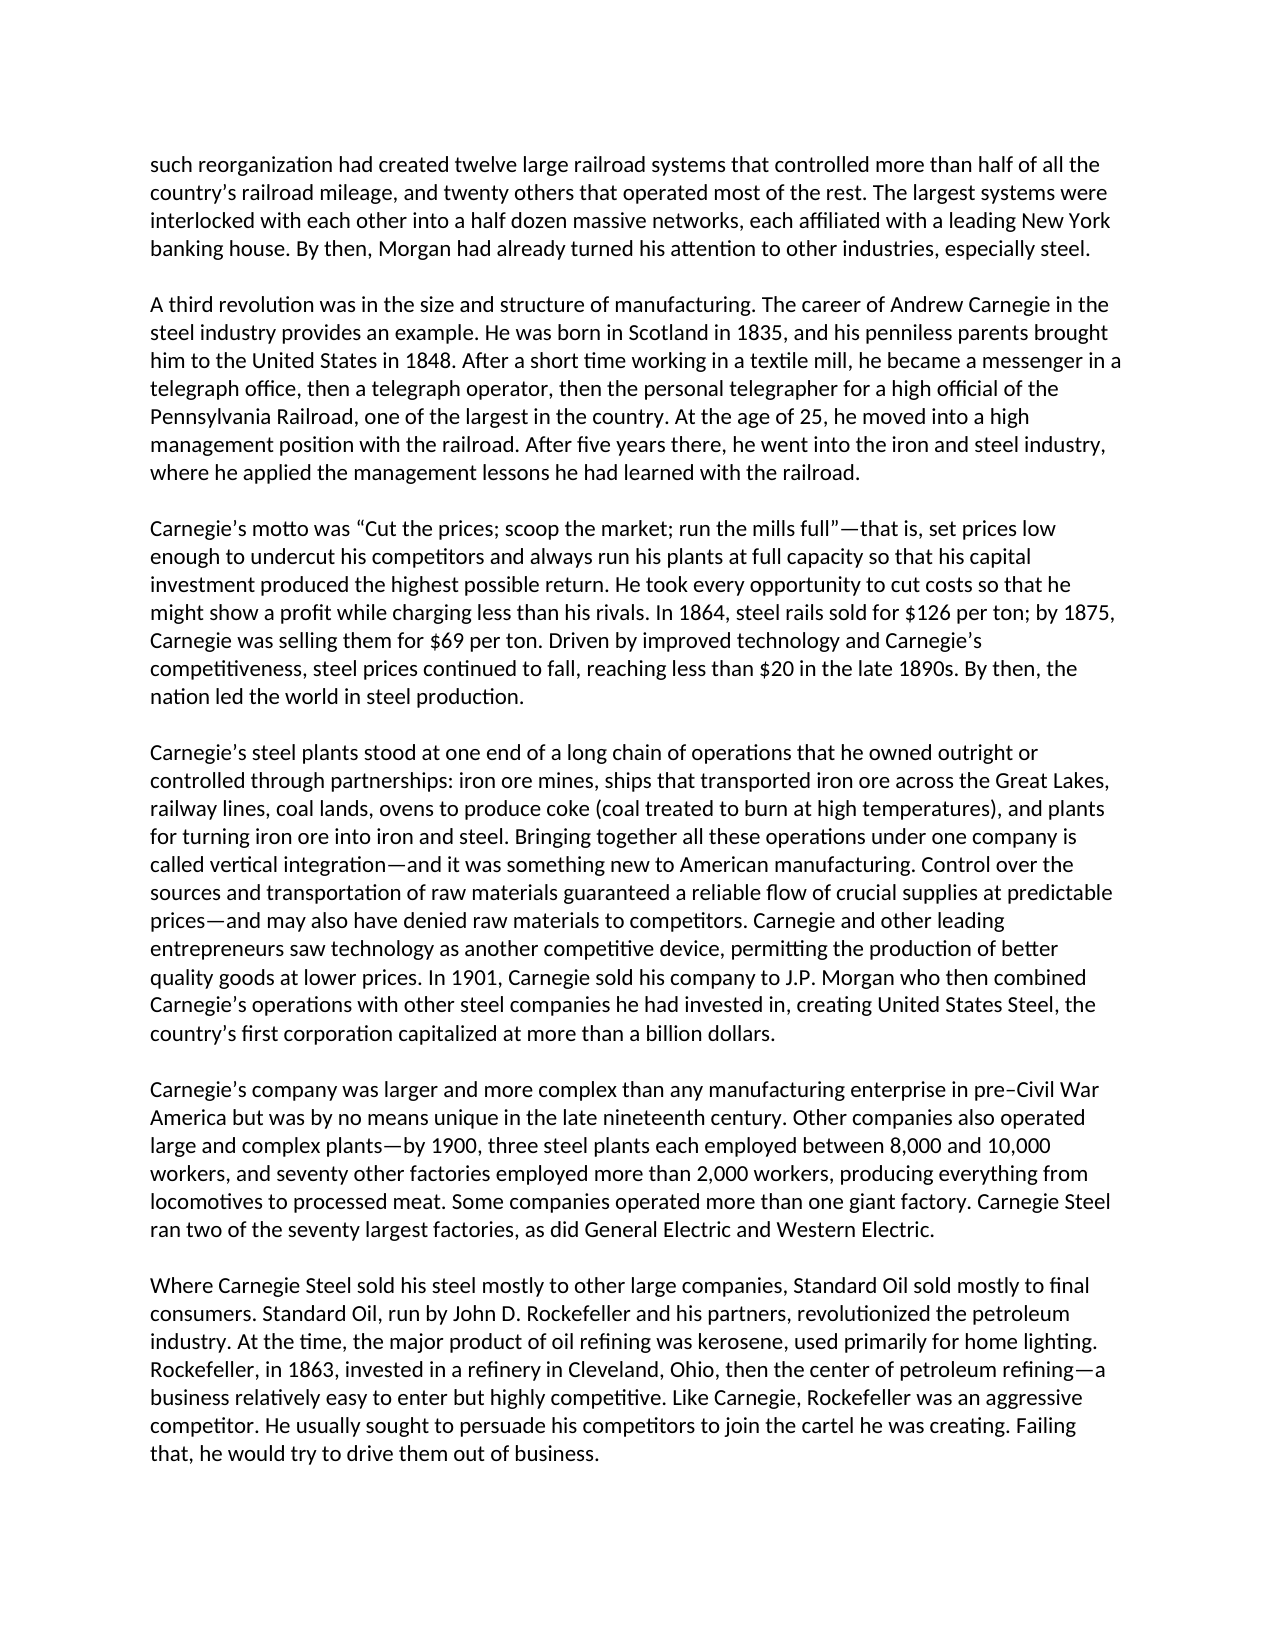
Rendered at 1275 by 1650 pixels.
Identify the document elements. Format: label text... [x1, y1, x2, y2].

text Carnegie’s motto was “Cut the prices; scoop the market; run the mills full”—that is, set prices low enough to undercut his competitors and always run his plants at full capacity so that his capital investment produced the highest possible return. He took every opportunity to cut costs so that he might show a profit while charging less than his rivals. In 1864, steel rails sold for $126 per ton; by 1875, Carnegie was selling them for $69 per ton. Driven by improved technology and Carnegie’s competitiveness, steel prices continued to fall, reaching less than $20 in the late 1890s. By then, the nation led the world in steel production. [150, 514, 1125, 710]
text Carnegie’s steel plants stood at one end of a long chain of operations that he owned outright or controlled through partnerships: iron ore mines, ships that transported iron ore across the Great Lakes, railway lines, coal lands, ovens to produce coke (coal treated to burn at high temperatures), and plants for turning iron ore into iron and steel. Bringing together all these operations under one company is called vertical integration—and it was something new to American manufacturing. Control over the sources and transportation of raw materials guaranteed a reliable flow of crucial supplies at predictable prices—and may also have denied raw materials to competitors. Carnegie and other leading entrepreneurs saw technology as another competitive device, permitting the production of better quality goods at lower prices. In 1901, Carnegie sold his company to J.P. Morgan who then combined Carnegie’s operations with other steel companies he had invested in, creating United States Steel, the country’s first corporation capitalized at more than a billion dollars. [150, 738, 1125, 1047]
text Where Carnegie Steel sold his steel mostly to other large companies, Standard Oil sold mostly to final consumers. Standard Oil, run by John D. Rockefeller and his partners, revolutionized the petroleum industry. At the time, the major product of oil refining was kerosene, used primarily for home lighting. Rockefeller, in 1863, invested in a refinery in Cleveland, Ohio, then the center of petroleum refining—a business relatively easy to enter but highly competitive. Like Carnegie, Rockefeller was an aggressive competitor. He usually sought to persuade his competitors to join the cartel he was creating. Failing that, he would try to drive them out of business. [150, 1271, 1125, 1467]
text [150, 150, 1125, 262]
text Carnegie’s company was larger and more complex than any manufacturing enterprise in pre–Civil War America but was by no means unique in the late nineteenth century. Other companies also operated large and complex plants—by 1900, three steel plants each employed between 8,000 and 10,000 workers, and seventy other factories employed more than 2,000 workers, producing everything from locomotives to processed meat. Some companies operated more than one giant factory. Carnegie Steel ran two of the seventy largest factories, as did General Electric and Western Electric. [150, 1075, 1125, 1243]
text A third revolution was in the size and structure of manufacturing. The career of Andrew Carnegie in the steel industry provides an example. He was born in Scotland in 1835, and his penniless parents brought him to the United States in 1848. After a short time working in a textile mill, he became a messenger in a telegraph office, then a telegraph operator, then the personal telegrapher for a high official of the Pennsylvania Railroad, one of the largest in the country. At the age of 25, he moved into a high management position with the railroad. After five years there, he went into the iron and steel industry, where he applied the management lessons he had learned with the railroad. [150, 290, 1125, 486]
